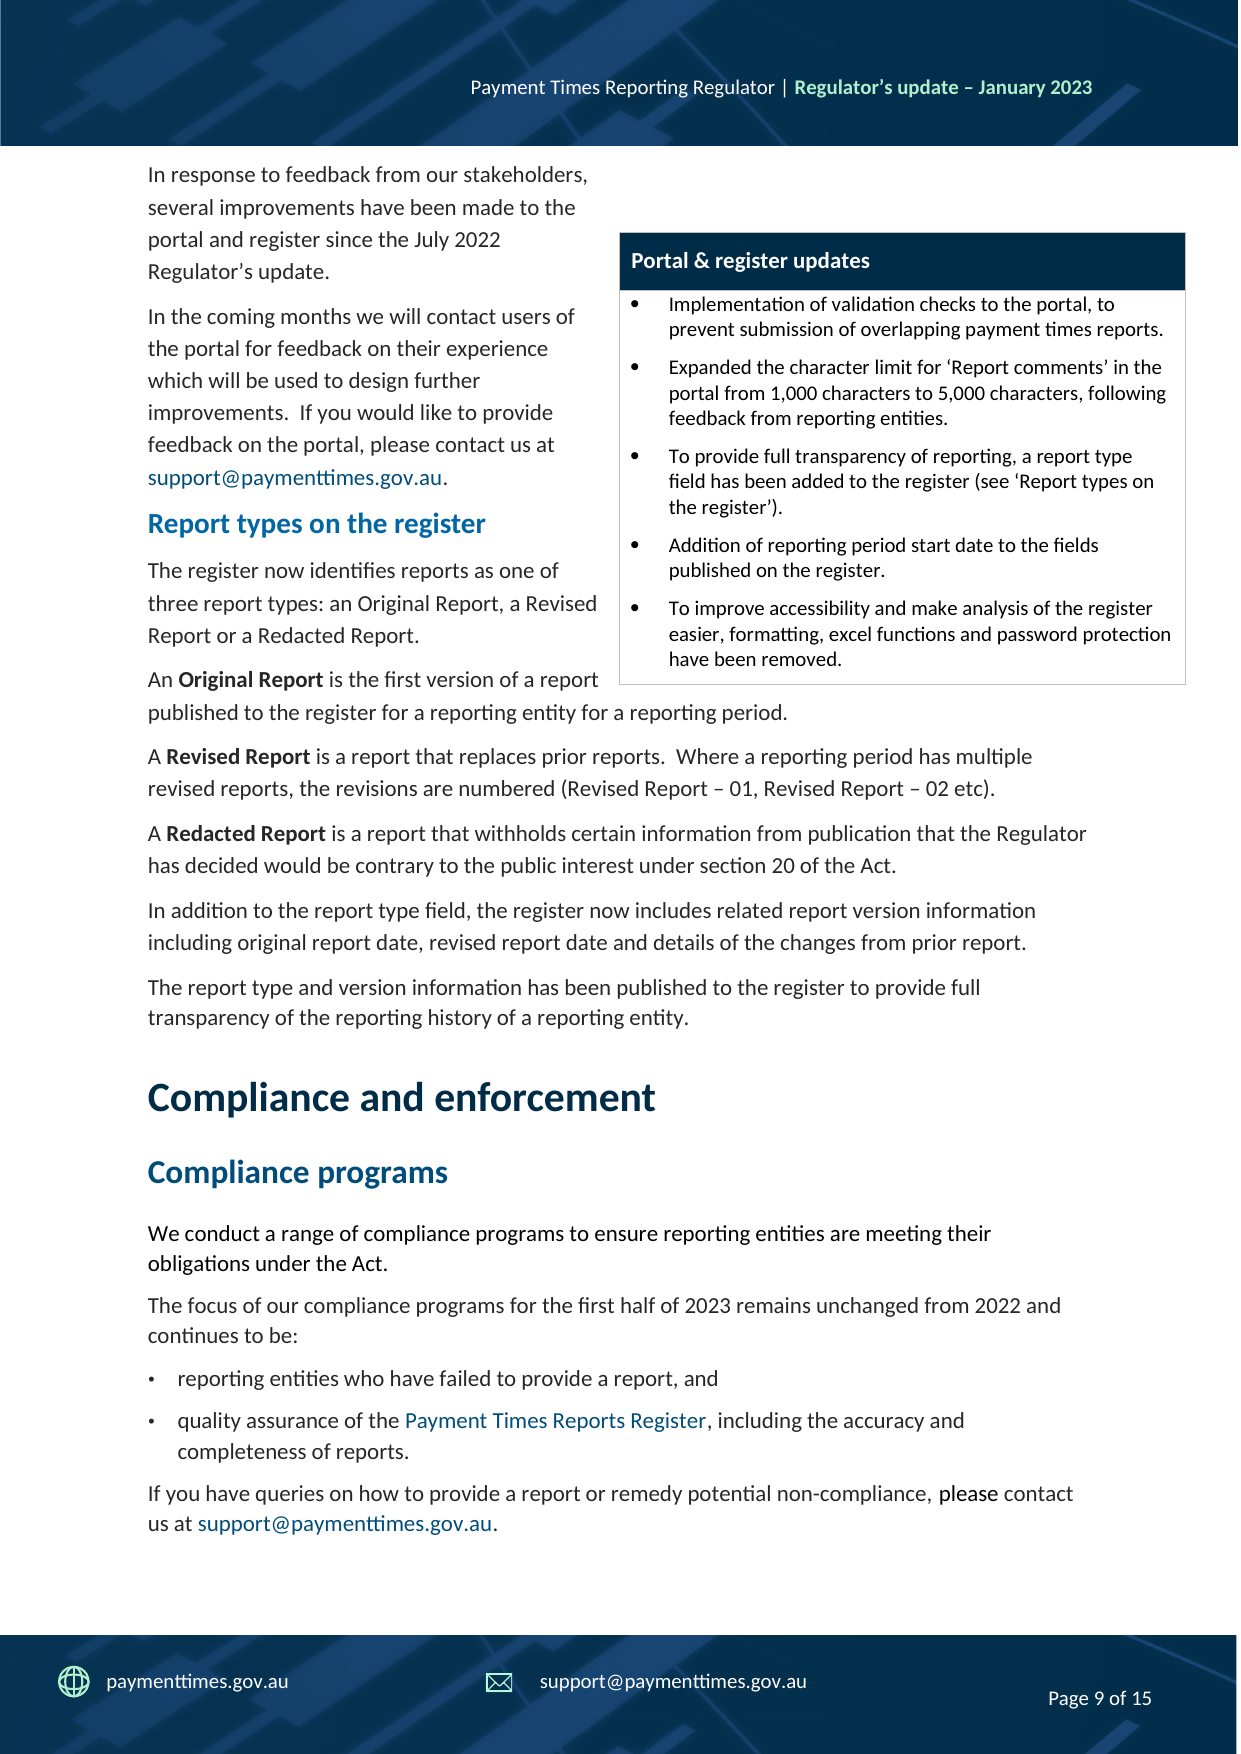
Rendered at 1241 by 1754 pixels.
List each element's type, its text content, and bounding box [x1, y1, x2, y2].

text We conduct a range of compliance programs to ensure reporting entities are meeting their obligations under the Act. [148, 1219, 1092, 1277]
list quality assurance of the Payment Times Reports Register, including the accuracy and completeness of reports. [148, 1407, 1092, 1465]
text An Original Report is the first version of a report published to the register for a reporting entity for a reporting period. [148, 666, 1092, 726]
text If you have queries on how to provide a report or remedy potential non-compliance, please contact us at support@paymenttimes.gov.au. [148, 1479, 1092, 1537]
subtitle Compliance and enforcement [148, 1071, 1092, 1122]
text The report type and version information has been published to the register to provide full transparency of the reporting history of a reporting entity. [148, 973, 1092, 1031]
text The register now identifies reports as one of three report types: an Original Report, a Revised Report or a Redacted Report. [148, 556, 619, 649]
subtitle Compliance programs [148, 1151, 1092, 1192]
text In addition to the report type field, the register now includes related report version information including original report date, revised report date and details of the changes from prior report. [148, 896, 1092, 956]
text In the coming months we will contact users of the portal for feedback on their experience which will be used to design further improvements. If you would like to provide feedback on the portal, please contact us at support@paymenttimes.gov.au. [148, 302, 605, 491]
text In response to feedback from our stakeholders, several improvements have been made to the portal and register since the July 2022 Regulator’s update. [148, 161, 605, 285]
picture [0, 1635, 1237, 1754]
list reporting entities who have failed to provide a report, and [148, 1364, 1092, 1392]
text A Revised Report is a report that replaces prior reports. Where a reporting period has multiple revised reports, the revisions are numbered (Revised Report – 01, Revised Report – 02 etc). [148, 742, 1092, 803]
subtitle Report types on the register [148, 506, 619, 541]
text The focus of our compliance programs for the first half of 2023 remains unchanged from 2022 and continues to be: [148, 1292, 1092, 1349]
table_cell Implementation of validation checks to the portal, to prevent submission of overlapping payment times reports. Expanded the character limit for ‘Report comments’ in the portal from 1,000 characters to 5,000 characters, following feedback from reporting entities. To provide full transparency of reporting, a report type field has been added to the register (see ‘Report types on the register’). Addition of reporting period start date to the fields published on the register. To improve accessibility and make analysis of the register easier, formatting, excel functions and password protection have been removed. [620, 291, 1185, 684]
table_header Portal & register updates [620, 233, 1185, 290]
text A Redacted Report is a report that withholds certain information from publication that the Regulator has decided would be contrary to the public interest under section 20 of the Act. [148, 819, 1092, 879]
picture [0, 0, 1238, 146]
